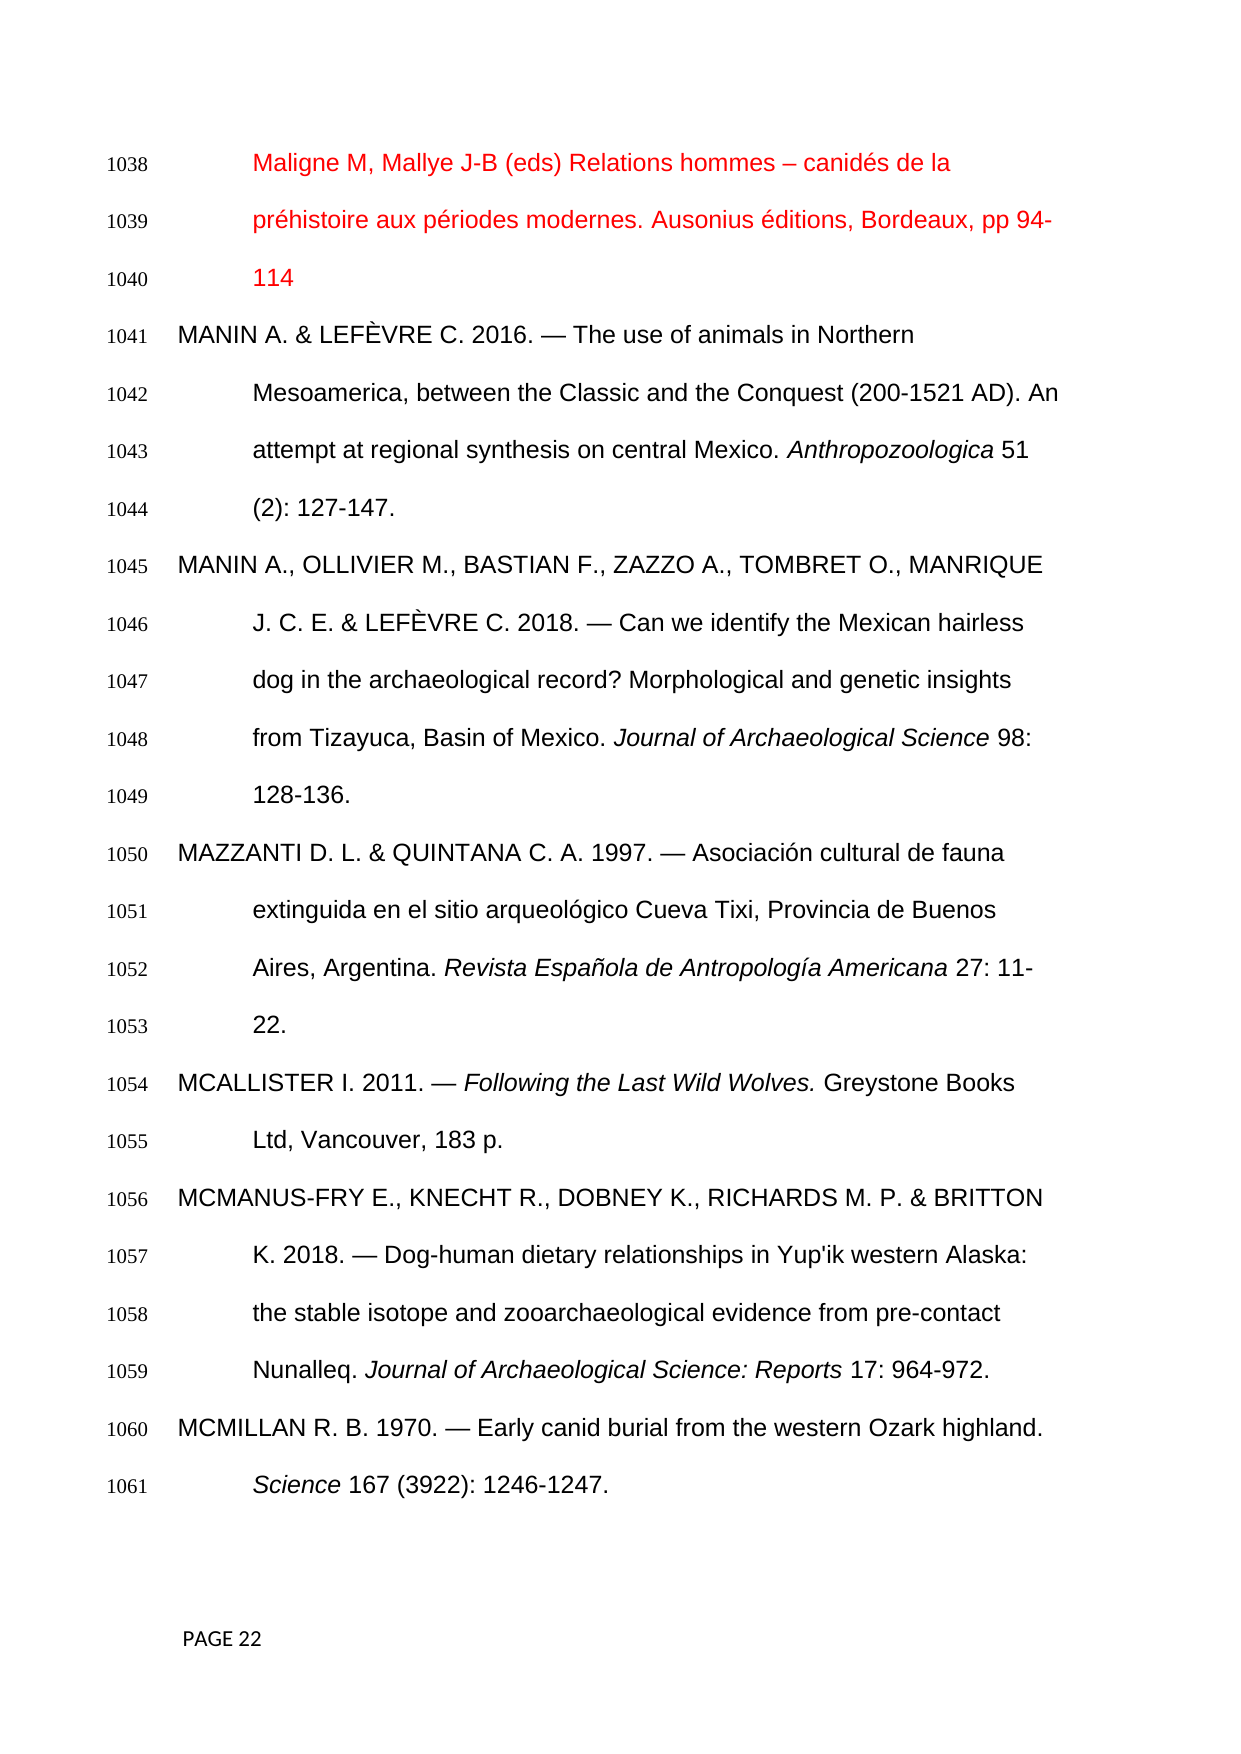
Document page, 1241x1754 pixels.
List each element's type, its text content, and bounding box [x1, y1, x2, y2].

text MCMANUS-FRY E., KNECHT R., DOBNEY K., RICHARDS M. P. & BRITTON K. 2018. — Dog-human dietary relationships in Yup'ik western Alaska: the stable isotope and zooarchaeological evidence from pre-contact Nunalleq. Journal of Archaeological Science: Reports 17: 964-972. [177, 1183, 1063, 1384]
text MAZZANTI D. L. & QUINTANA C. A. 1997. — Asociación cultural de fauna extinguida en el sitio arqueológico Cueva Tixi, Provincia de Buenos Aires, Argentina. Revista Española de Antropología Americana 27: 11-22. [177, 838, 1063, 1039]
text MANIN A., OLLIVIER M., BASTIAN F., ZAZZO A., TOMBRET O., MANRIQUE J. C. E. & LEFÈVRE C. 2018. — Can we identify the Mexican hairless dog in the archaeological record? Morphological and genetic insights from Tizayuca, Basin of Mexico. Journal of Archaeological Science 98: 128-136. [177, 550, 1063, 809]
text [177, 148, 1063, 291]
text MCALLISTER I. 2011. — Following the Last Wild Wolves. Greystone Books Ltd, Vancouver, 183 p. [177, 1068, 1063, 1154]
text MCMILLAN R. B. 1970. — Early canid burial from the western Ozark highland. Science 167 (3922): 1246-1247. [177, 1413, 1063, 1499]
text MANIN A. & LEFÈVRE C. 2016. — The use of animals in Northern Mesoamerica, between the Classic and the Conquest (200-1521 AD). An attempt at regional synthesis on central Mexico. Anthropozoologica 51 (2): 127-147. [177, 320, 1063, 521]
